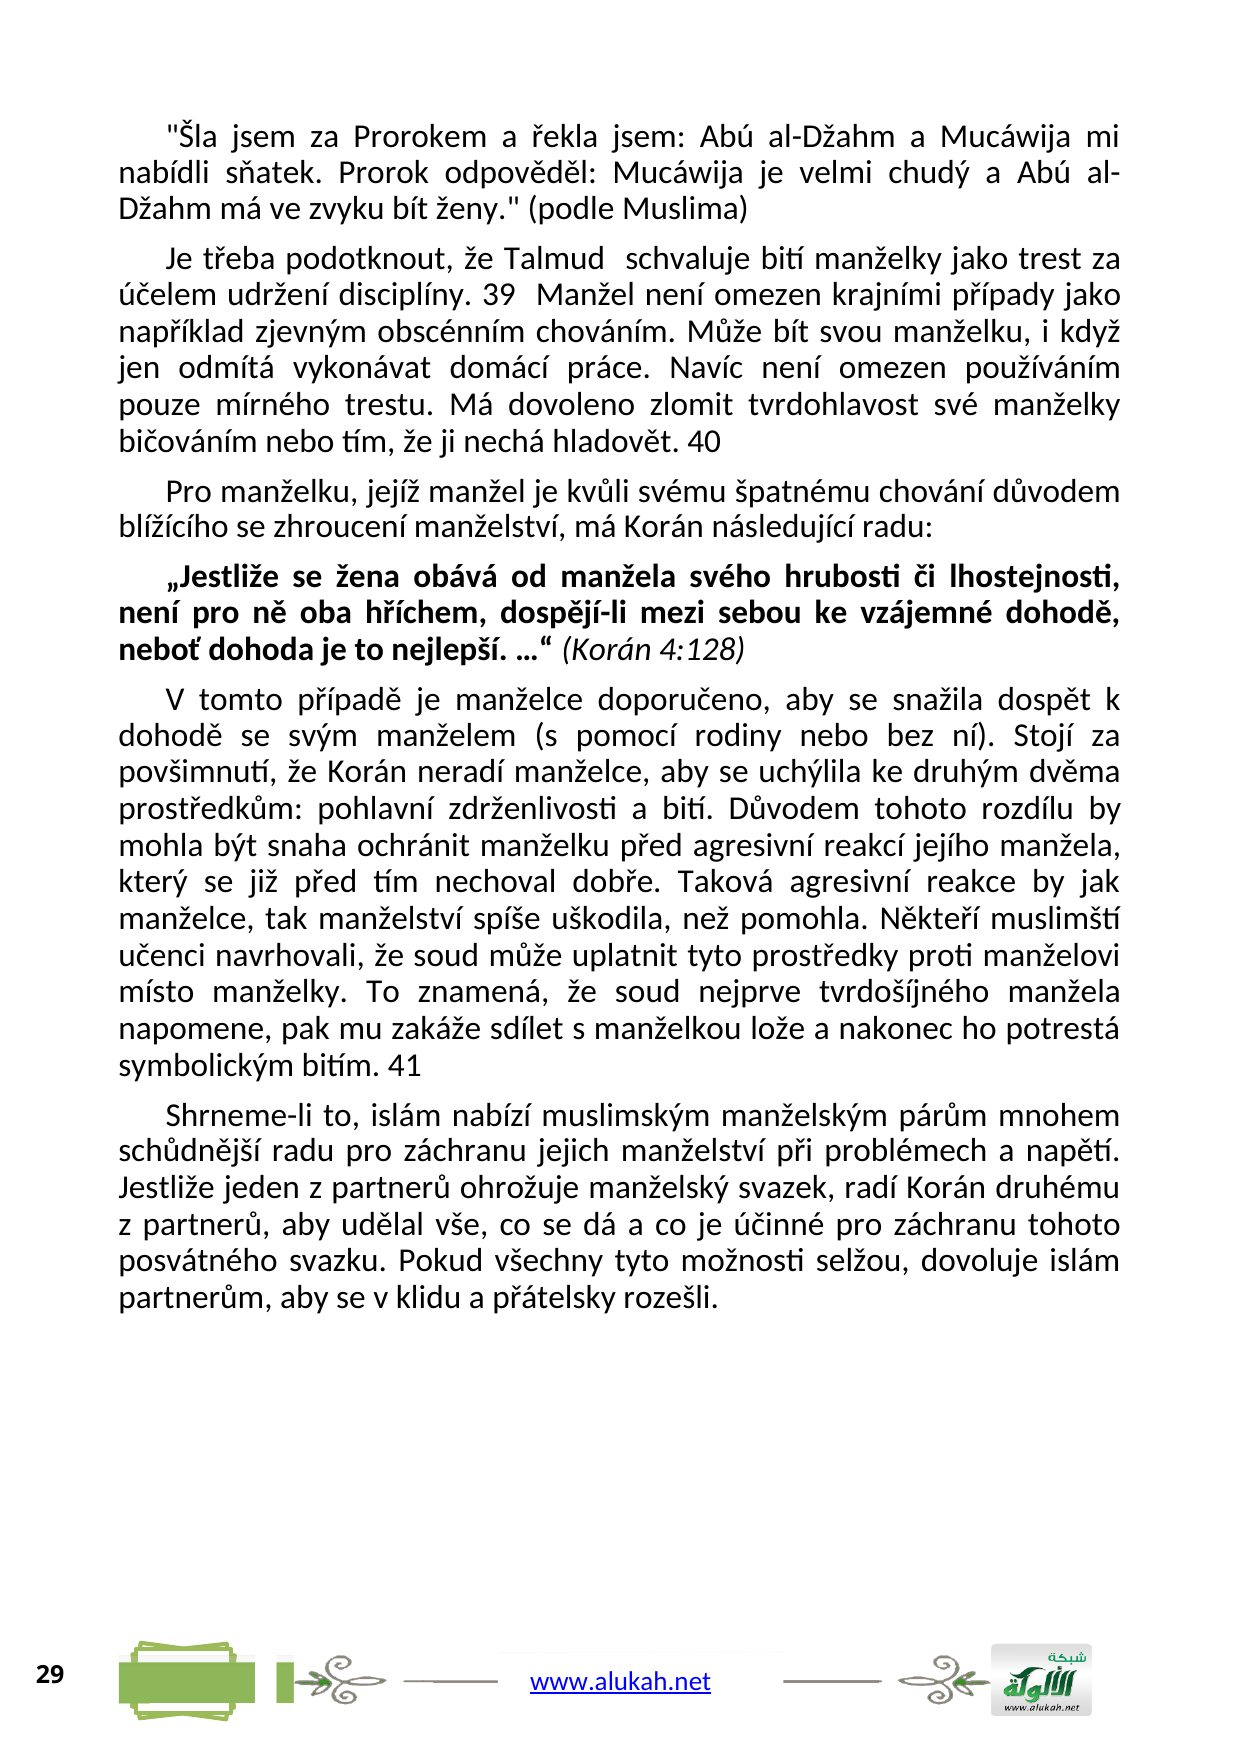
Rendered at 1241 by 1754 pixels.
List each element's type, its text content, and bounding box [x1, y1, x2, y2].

picture [117, 1641, 1093, 1723]
text "Šla jsem za Prorokem a řekla jsem: Abú al-Džahm a Mucáwija mi nabídli sňatek. Prorok odpověděl: Mucáwija je velmi chudý a Abú al-Džahm má ve zvyku bít ženy." (podle Muslima) [118, 118, 1122, 228]
text „Jestliže se žena obává od manžela svého hrubosti či lhostejnosti, není pro ně oba hříchem, dospějí-li mezi sebou ke vzájemné dohodě, neboť dohoda je to nejlepší. …“ (Korán 4:128) [118, 559, 1122, 668]
text Pro manželku, jejíž manžel je kvůli svému špatnému chování důvodem blížícího se zhroucení manželství, má Korán následující radu: [118, 473, 1122, 546]
text V tomto případě je manželce doporučeno, aby se snažila dospět k dohodě se svým manželem (s pomocí rodiny nebo bez ní). Stojí za povšimnutí, že Korán neradí manželce, aby se uchýlila ke druhým dvěma prostředkům: pohlavní zdrženlivosti a bití. Důvodem tohoto rozdílu by mohla být snaha ochránit manželku před agresivní reakcí jejího manžela, který se již před tím nechoval dobře. Taková agresivní reakce by jak manželce, tak manželství spíše uškodila, než pomohla. Někteří muslimští učenci navrhovali, že soud může uplatnit tyto prostředky proti manželovi místo manželky. To znamená, že soud nejprve tvrdošíjného manžela napomene, pak mu zakáže sdílet s manželkou lože a nakonec ho potrestá symbolickým bitím. 41 [118, 681, 1122, 1084]
text Shrneme-li to, islám nabízí muslimským manželským párům mnohem schůdnější radu pro záchranu jejich manželství při problémech a napětí. Jestliže jeden z partnerů ohrožuje manželský svazek, radí Korán druhému z partnerů, aby udělal vše, co se dá a co je účinné pro záchranu tohoto posvátného svazku. Pokud všechny tyto možnosti selžou, dovoluje islám partnerům, aby se v klidu a přátelsky rozešli. [118, 1097, 1122, 1317]
text Je třeba podotknout, že Talmud schvaluje bití manželky jako trest za účelem udržení disciplíny. 39 Manžel není omezen krajními případy jako například zjevným obscénním chováním. Může bít svou manželku, i když jen odmítá vykonávat domácí práce. Navíc není omezen používáním pouze mírného trestu. Má dovoleno zlomit tvrdohlavost své manželky bičováním nebo tím, že ji nechá hladovět. 40 [118, 241, 1122, 460]
